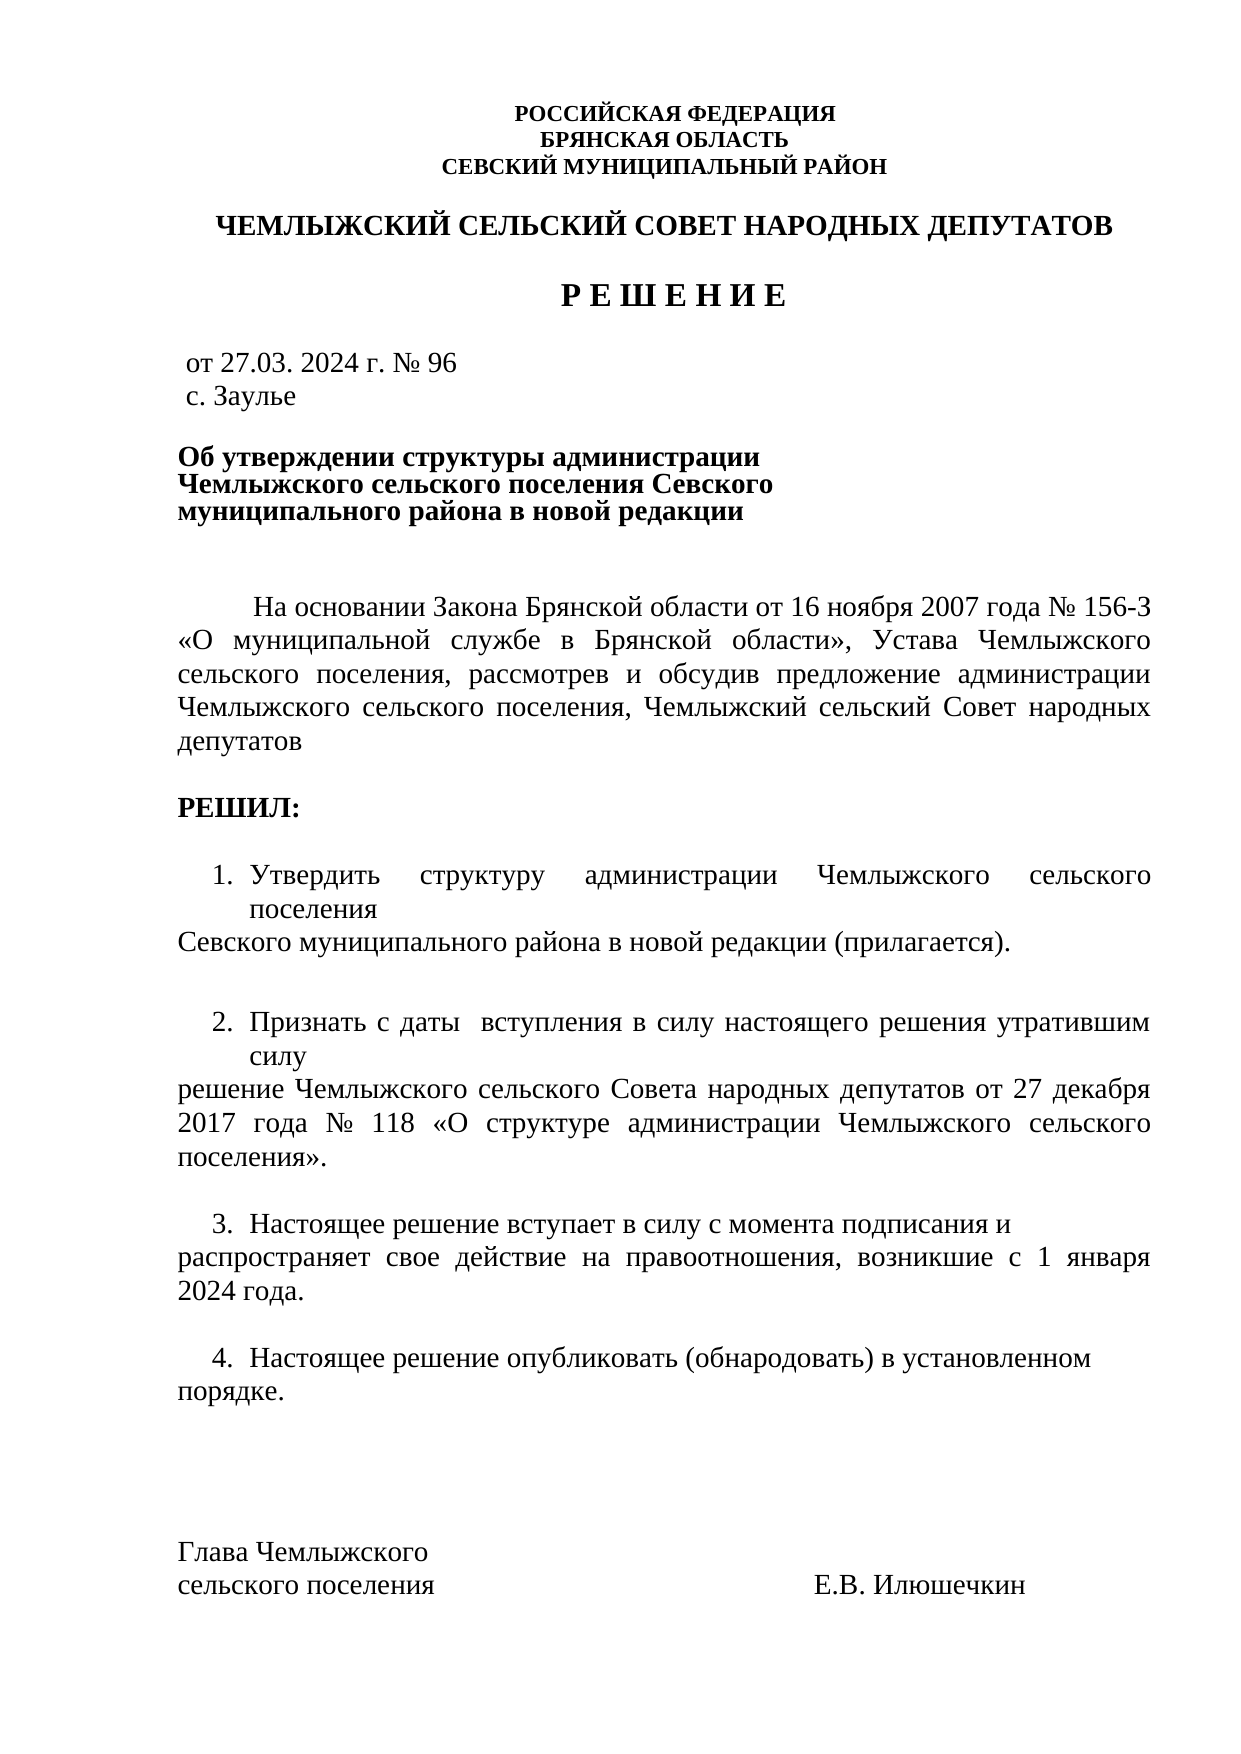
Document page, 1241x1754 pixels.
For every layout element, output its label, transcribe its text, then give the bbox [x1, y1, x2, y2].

text порядке. [177, 1373, 1152, 1407]
text Глава Чемлыжского [177, 1534, 1152, 1567]
text СЕВСКИЙ МУНИЦИПАЛЬНЫЙ РАЙОН [177, 153, 1152, 179]
text от 27.03. 2024 г. № 96 [186, 347, 472, 379]
text распространяет свое действие на правоотношения, возникшие с 1 января 2024 года. [177, 1239, 1152, 1306]
list Признать с даты вступления в силу настоящего решения утратившим силу [212, 1004, 1152, 1072]
text Об утверждении структуры администрации [177, 444, 1152, 472]
list Настоящее решение вступает в силу с момента подписания и [212, 1206, 1152, 1239]
text РОССИЙСКАЯ ФЕДЕРАЦИЯ [177, 100, 1152, 127]
list Настоящее решение опубликовать (обнародовать) в установленном [212, 1340, 1152, 1373]
text Чемлыжского сельского поселения Севского [177, 472, 1152, 499]
text решение Чемлыжского сельского Совета народных депутатов от 27 декабря 2017 года № 118 «О структуре администрации Чемлыжского сельского поселения». [177, 1072, 1152, 1172]
text муниципального района в новой редакции [177, 499, 1152, 526]
list Утвердить структуру администрации Чемлыжского сельского поселения [212, 857, 1152, 924]
text Р Е Ш Е Н И Е [177, 275, 1152, 313]
text РЕШИЛ: [177, 790, 1152, 824]
text ЧЕМЛЫЖСКИЙ СЕЛЬСКИЙ СОВЕТ НАРОДНЫХ ДЕПУТАТОВ [177, 208, 1152, 242]
text Севского муниципального района в новой редакции (прилагается). [177, 924, 1152, 958]
text БРЯНСКАЯ ОБЛАСТЬ [177, 127, 1152, 153]
text с. Заулье [186, 379, 472, 412]
text сельского поселения Е.В. Илюшечкин [177, 1567, 1152, 1601]
text На основании Закона Брянской области от 16 ноября 2007 года № 156-З «О муниципальной службе в Брянской области», Устава Чемлыжского сельского поселения, рассмотрев и обсудив предложение администрации Чемлыжского сельского поселения, Чемлыжский сельский Совет народных депутатов [177, 589, 1152, 757]
